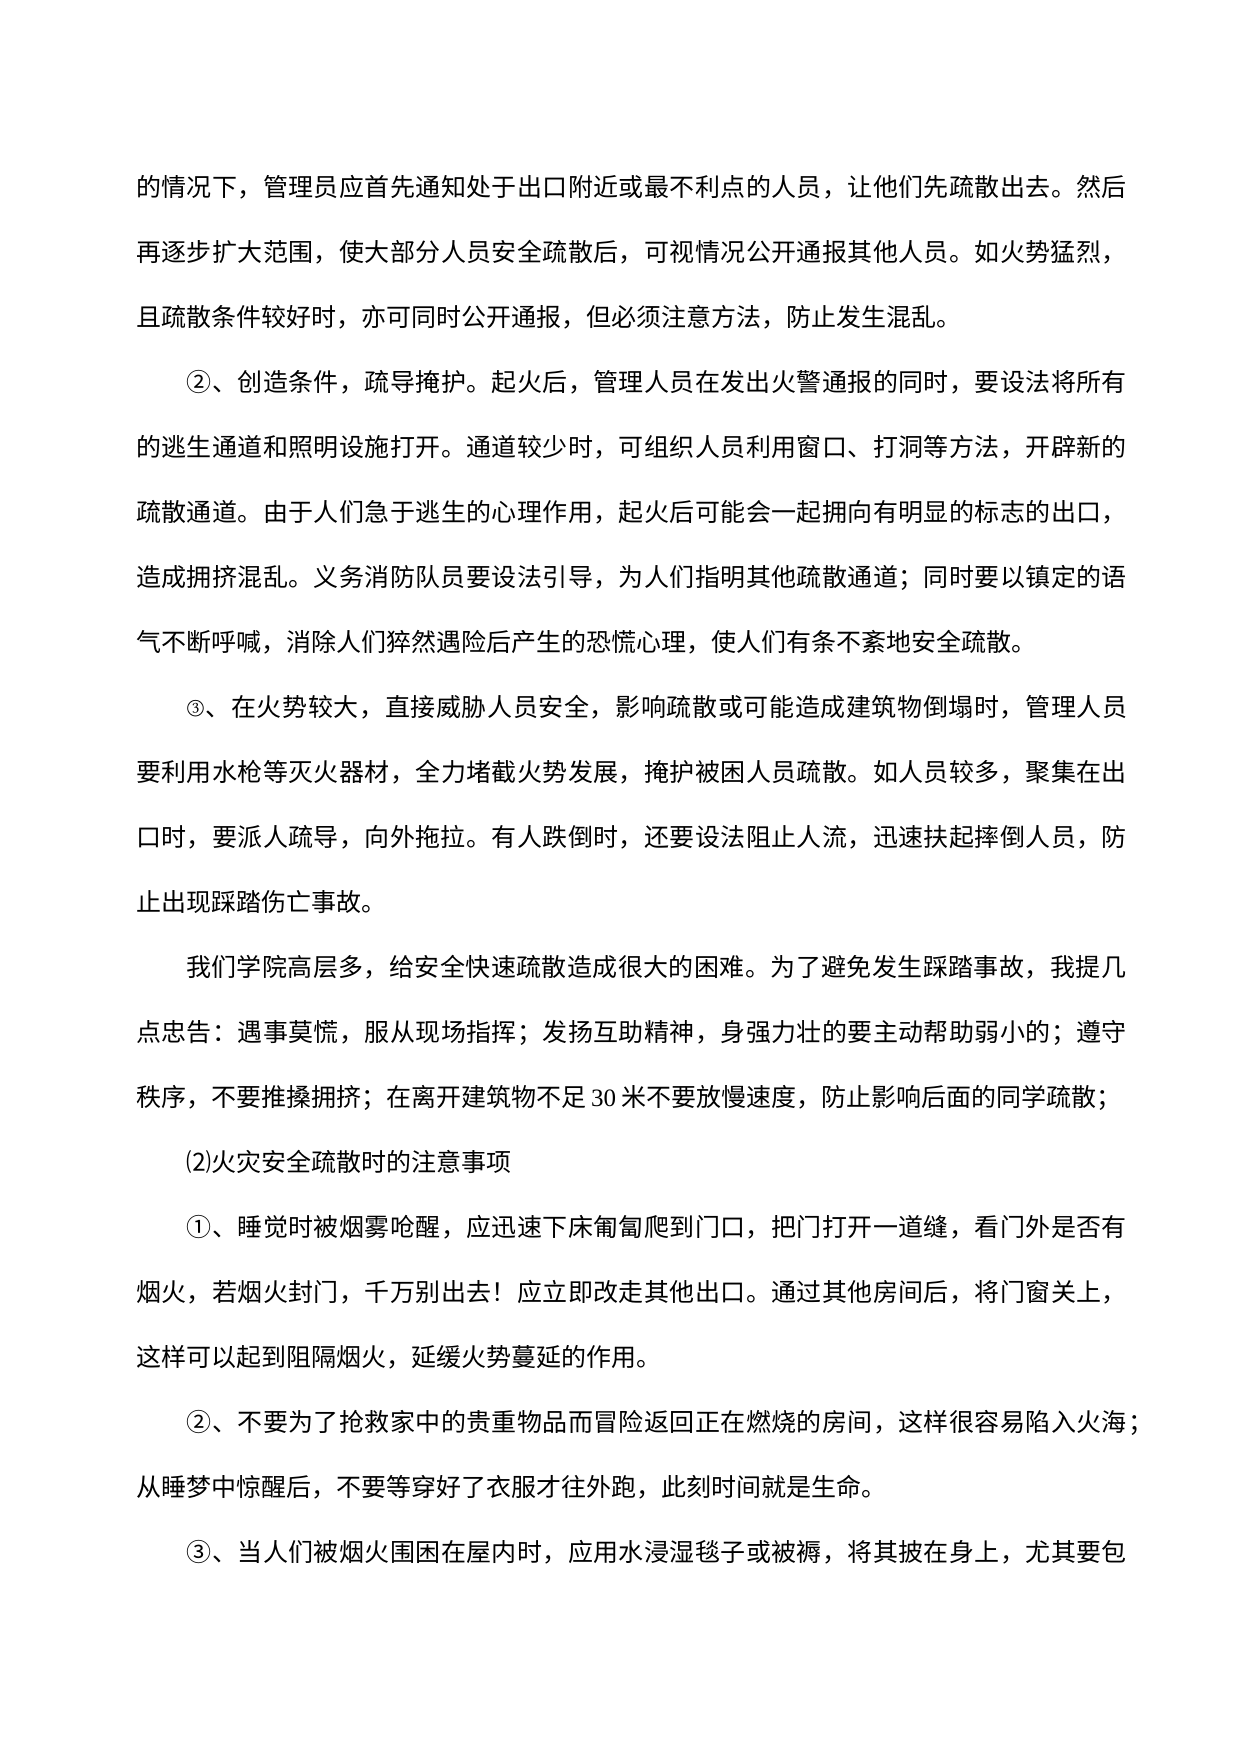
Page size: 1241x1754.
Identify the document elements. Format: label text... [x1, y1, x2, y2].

text ③、在火势较大，直接威胁人员安全，影响疏散或可能造成建筑物倒塌时，管理人员要利用水枪等灭火器材，全力堵截火势发展，掩护被困人员疏散。如人员较多，聚集在出口时，要派人疏导，向外拖拉。有人跌倒时，还要设法阻止人流，迅速扶起摔倒人员，防止出现踩踏伤亡事故。 [136, 673, 1128, 933]
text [136, 1518, 1128, 1583]
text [136, 153, 1128, 348]
text 我们学院高层多，给安全快速疏散造成很大的困难。为了避免发生踩踏事故，我提几点忠告：遇事莫慌，服从现场指挥；发扬互助精神，身强力壮的要主动帮助弱小的；遵守秩序，不要推搡拥挤；在离开建筑物不足30米不要放慢速度，防止影响后面的同学疏散； [136, 933, 1128, 1128]
text ②、创造条件，疏导掩护。起火后，管理人员在发出火警通报的同时，要设法将所有的逃生通道和照明设施打开。通道较少时，可组织人员利用窗口、打洞等方法，开辟新的疏散通道。由于人们急于逃生的心理作用，起火后可能会一起拥向有明显的标志的出口，造成拥挤混乱。义务消防队员要设法引导，为人们指明其他疏散通道；同时要以镇定的语气不断呼喊，消除人们猝然遇险后产生的恐慌心理，使人们有条不紊地安全疏散。 [136, 348, 1128, 673]
text ②、不要为了抢救家中的贵重物品而冒险返回正在燃烧的房间，这样很容易陷入火海；从睡梦中惊醒后，不要等穿好了衣服才往外跑，此刻时间就是生命。 [136, 1388, 1128, 1518]
text ①、睡觉时被烟雾呛醒，应迅速下床匍匐爬到门口，把门打开一道缝，看门外是否有烟火，若烟火封门，千万别出去！应立即改走其他出口。通过其他房间后，将门窗关上，这样可以起到阻隔烟火，延缓火势蔓延的作用。 [136, 1193, 1128, 1388]
text ⑵火灾安全疏散时的注意事项 [136, 1128, 1128, 1193]
